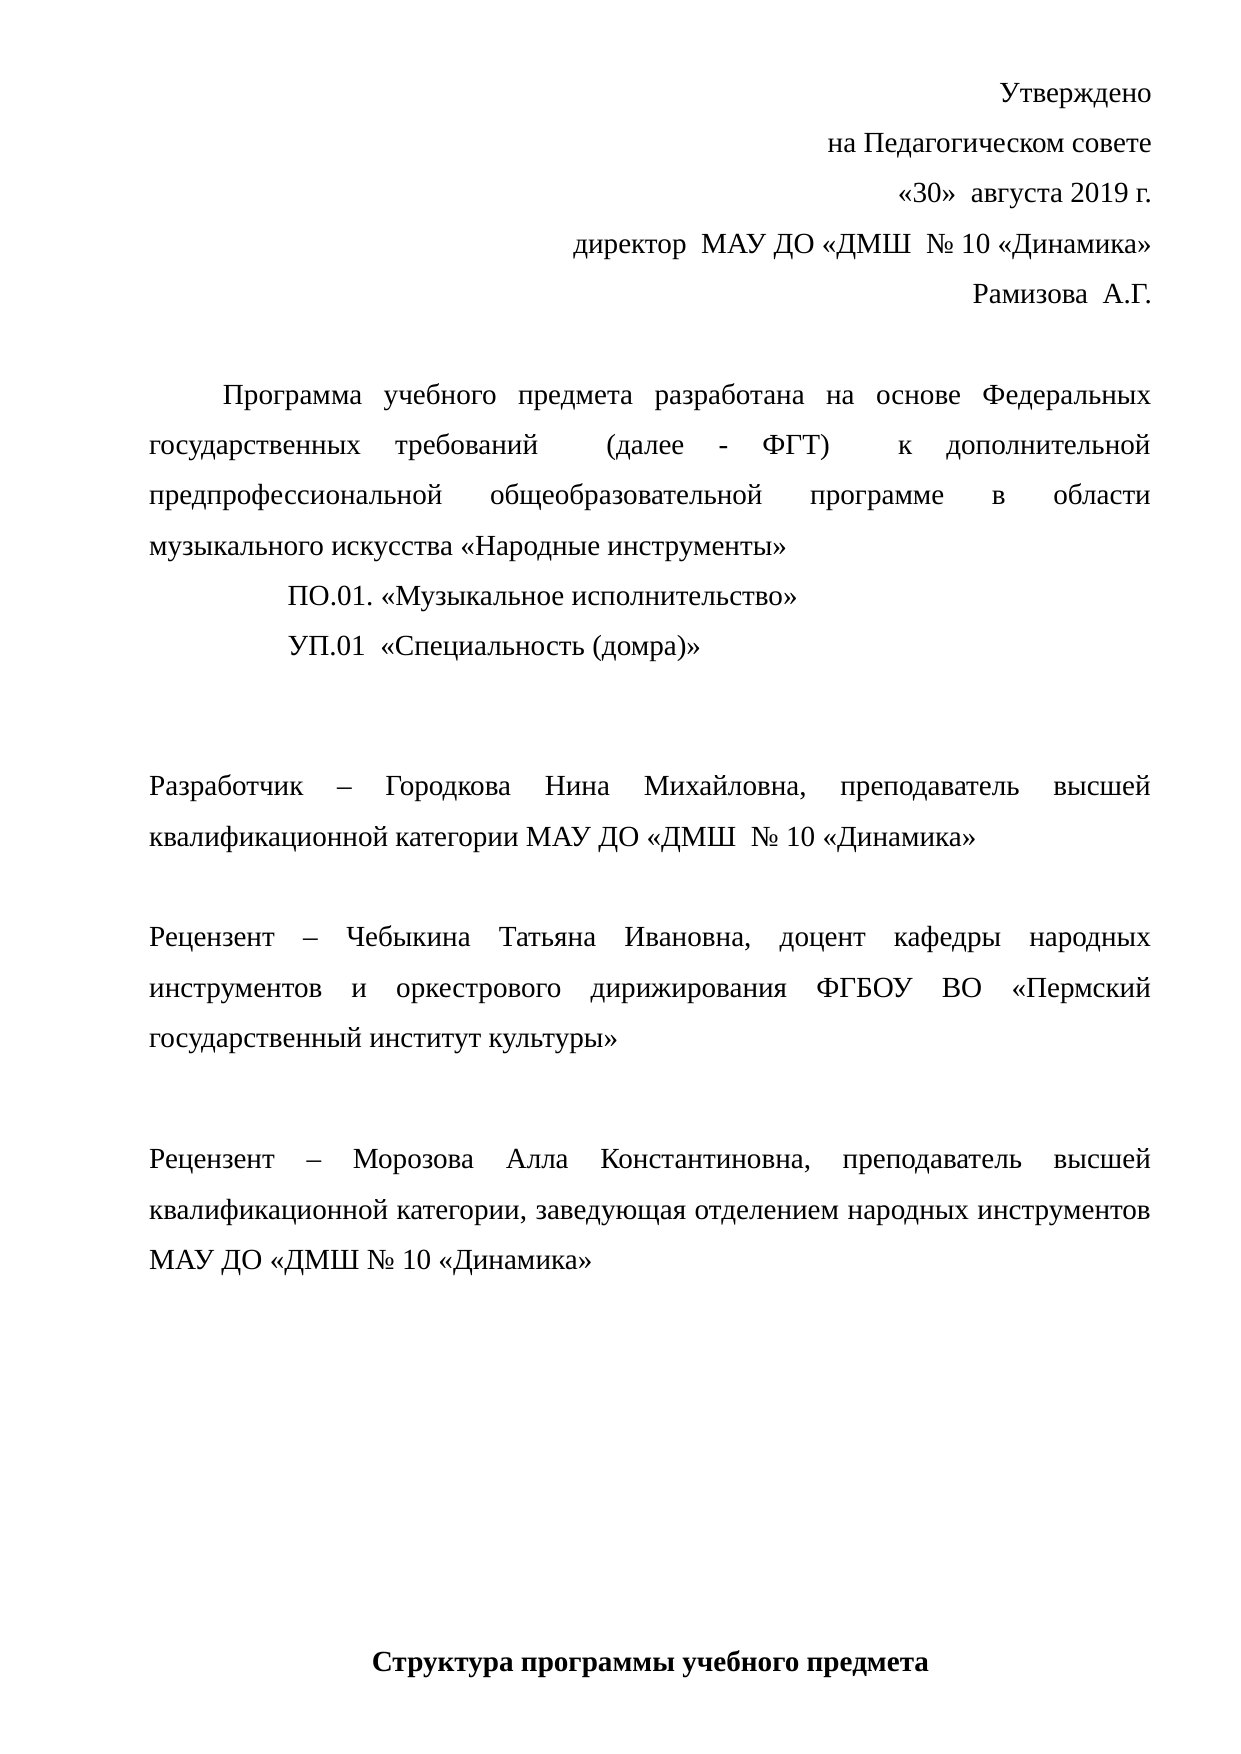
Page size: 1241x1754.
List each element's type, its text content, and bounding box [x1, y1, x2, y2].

text Структура программы учебного предмета [149, 1644, 1152, 1678]
text директор МАУ ДО «ДМШ № 10 «Динамика» [149, 226, 1152, 259]
text на Педагогическом совете [149, 125, 1152, 159]
text «30» августа 2019 г. [149, 176, 1152, 209]
text УП.01 «Специальность (домра)» [149, 628, 1152, 662]
text Программа учебного предмета разработана на основе Федеральных государственных требований (далее - ФГТ) к дополнительной предпрофессиональной общеобразовательной программе в области музыкального искусства «Народные инструменты» [149, 377, 1152, 561]
text Рамизова А.Г. [149, 276, 1152, 310]
text Разработчик – Городкова Нина Михайловна, преподаватель высшей квалификационной категории МАУ ДО «ДМШ № 10 «Динамика» [149, 768, 1152, 852]
text Рецензент – Морозова Алла Константиновна, преподаватель высшей квалификационной категории, заведующая отделением народных инструментов МАУ ДО «ДМШ № 10 «Динамика» [149, 1141, 1152, 1276]
text ПО.01. «Музыкальное исполнительство» [149, 578, 1152, 612]
text Рецензент – Чебыкина Татьяна Ивановна, доцент кафедры народных инструментов и оркестрового дирижирования ФГБОУ ВО «Пермский государственный институт культуры» [149, 919, 1152, 1053]
text Утверждено [149, 75, 1152, 108]
